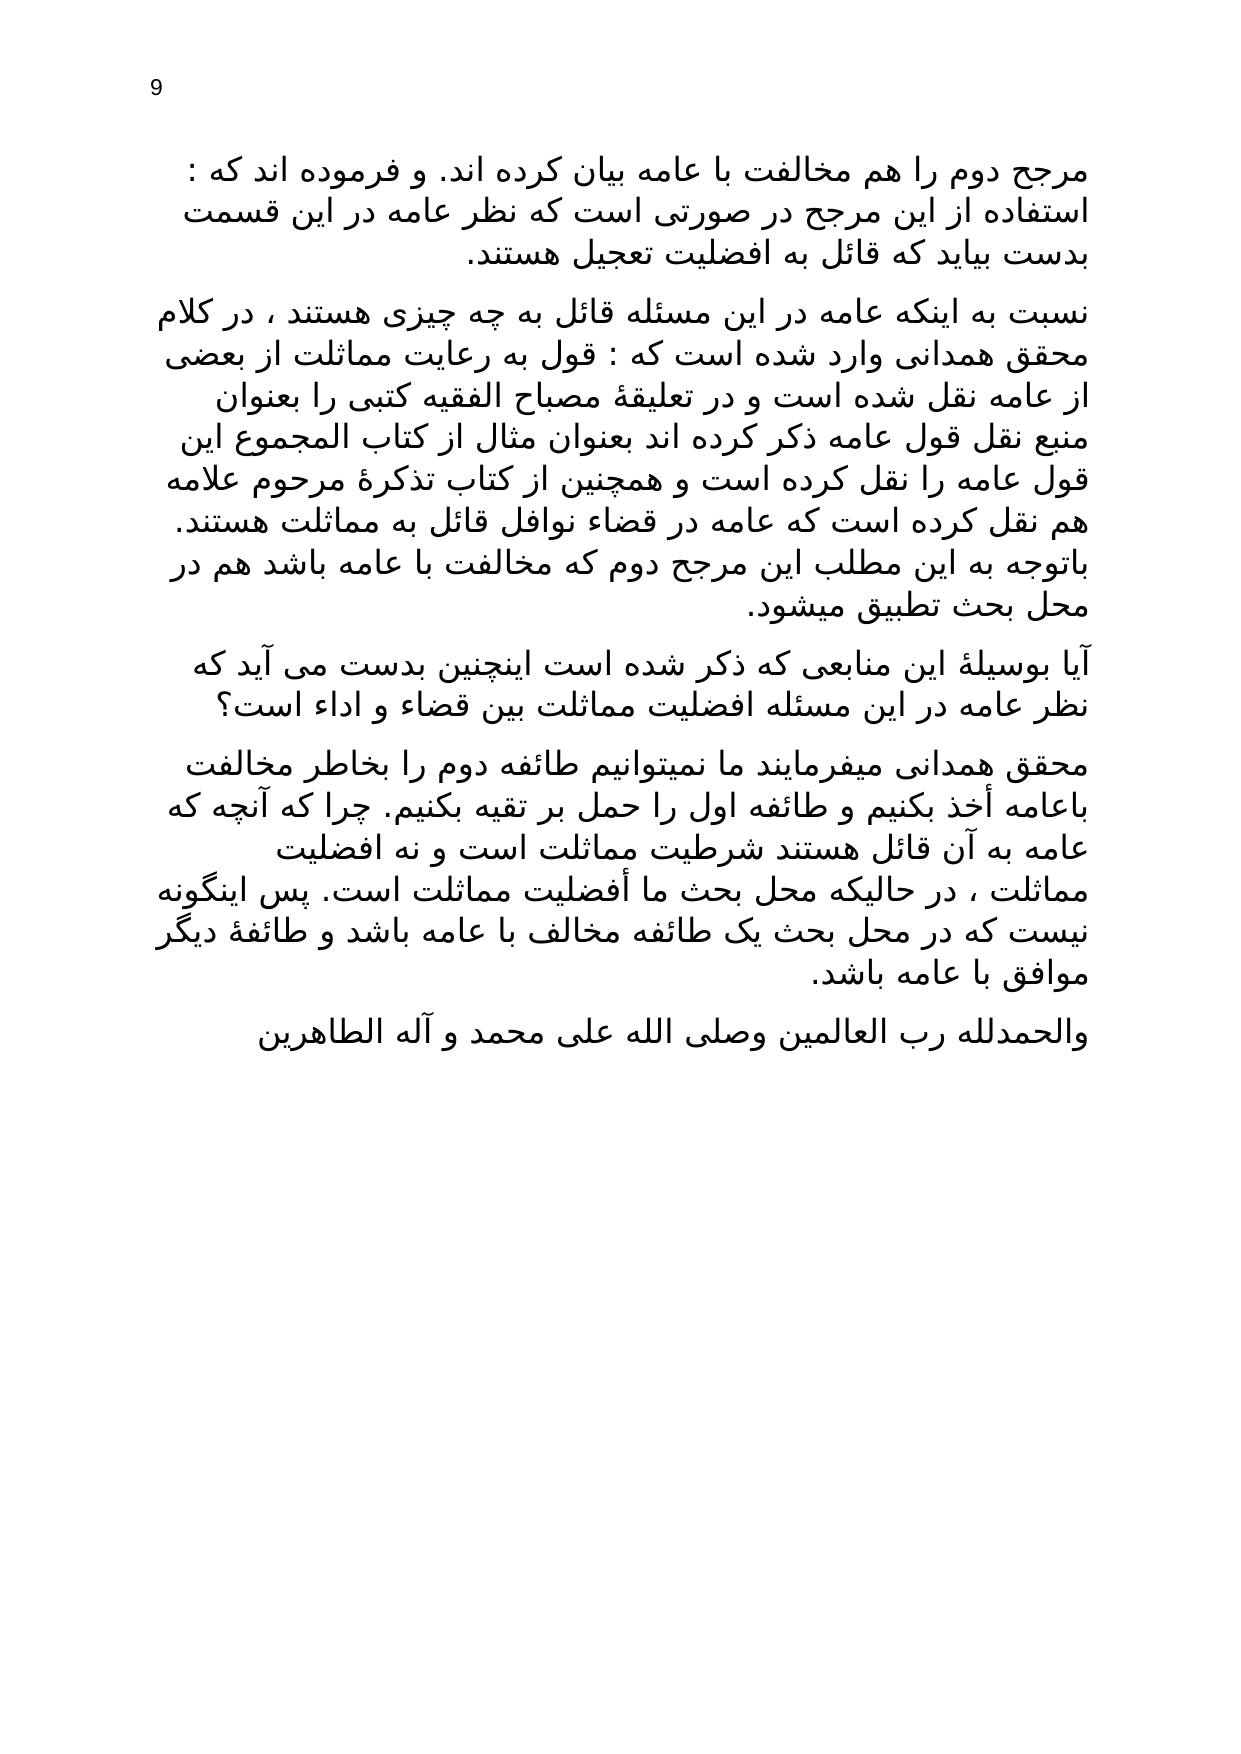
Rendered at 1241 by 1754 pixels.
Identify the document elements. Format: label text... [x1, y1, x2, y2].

text محقق همدانی میفرمایند ما نمیتوانیم طائفه دوم را بخاطر مخالفت باعامه أخذ بکنیم و طائفه اول را حمل بر تقیه بکنیم. چرا که آنچه که عامه به آن قائل هستند شرطیت مماثلت است و نه افضلیت مماثلت ، در حالیکه محل بحث ما أفضلیت مماثلت است. پس اینگونه نیست که در محل بحث یک طائفه مخالف با عامه باشد و طائفۀ دیگر موافق با عامه باشد. [150, 744, 1090, 993]
text نسبت به اینکه عامه در این مسئله قائل به چه چیزی هستند ، در کلام محقق همدانی وارد شده است که : قول به رعایت مماثلت از بعضی از عامه نقل شده است و در تعلیقۀ مصباح الفقیه کتبی را بعنوان منبع نقل قول عامه ذکر کرده اند بعنوان مثال از کتاب المجموع این قول عامه را نقل کرده است و همچنین از کتاب تذکرۀ مرحوم علامه هم نقل کرده است که عامه در قضاء نوافل قائل به مماثلت هستند. باتوجه به این مطلب این مرجح دوم که مخالفت با عامه باشد هم در محل بحث تطبیق میشود. [150, 292, 1090, 624]
text والحمدلله رب العالمین وصلی الله علی محمد و آله الطاهرين [150, 1012, 1090, 1051]
text مرجح دوم را هم مخالفت با عامه بیان کرده اند. و فرموده اند که : استفاده از این مرجح در صورتی است که نظر عامه در این قسمت بدست بیاید که قائل به افضلیت تعجیل هستند. [150, 150, 1090, 273]
text آیا بوسیلۀ این منابعی که ذکر شده است اینچنین بدست می آید که نظر عامه در این مسئله افضلیت مماثلت بین قضاء و اداء است؟ [150, 644, 1090, 725]
